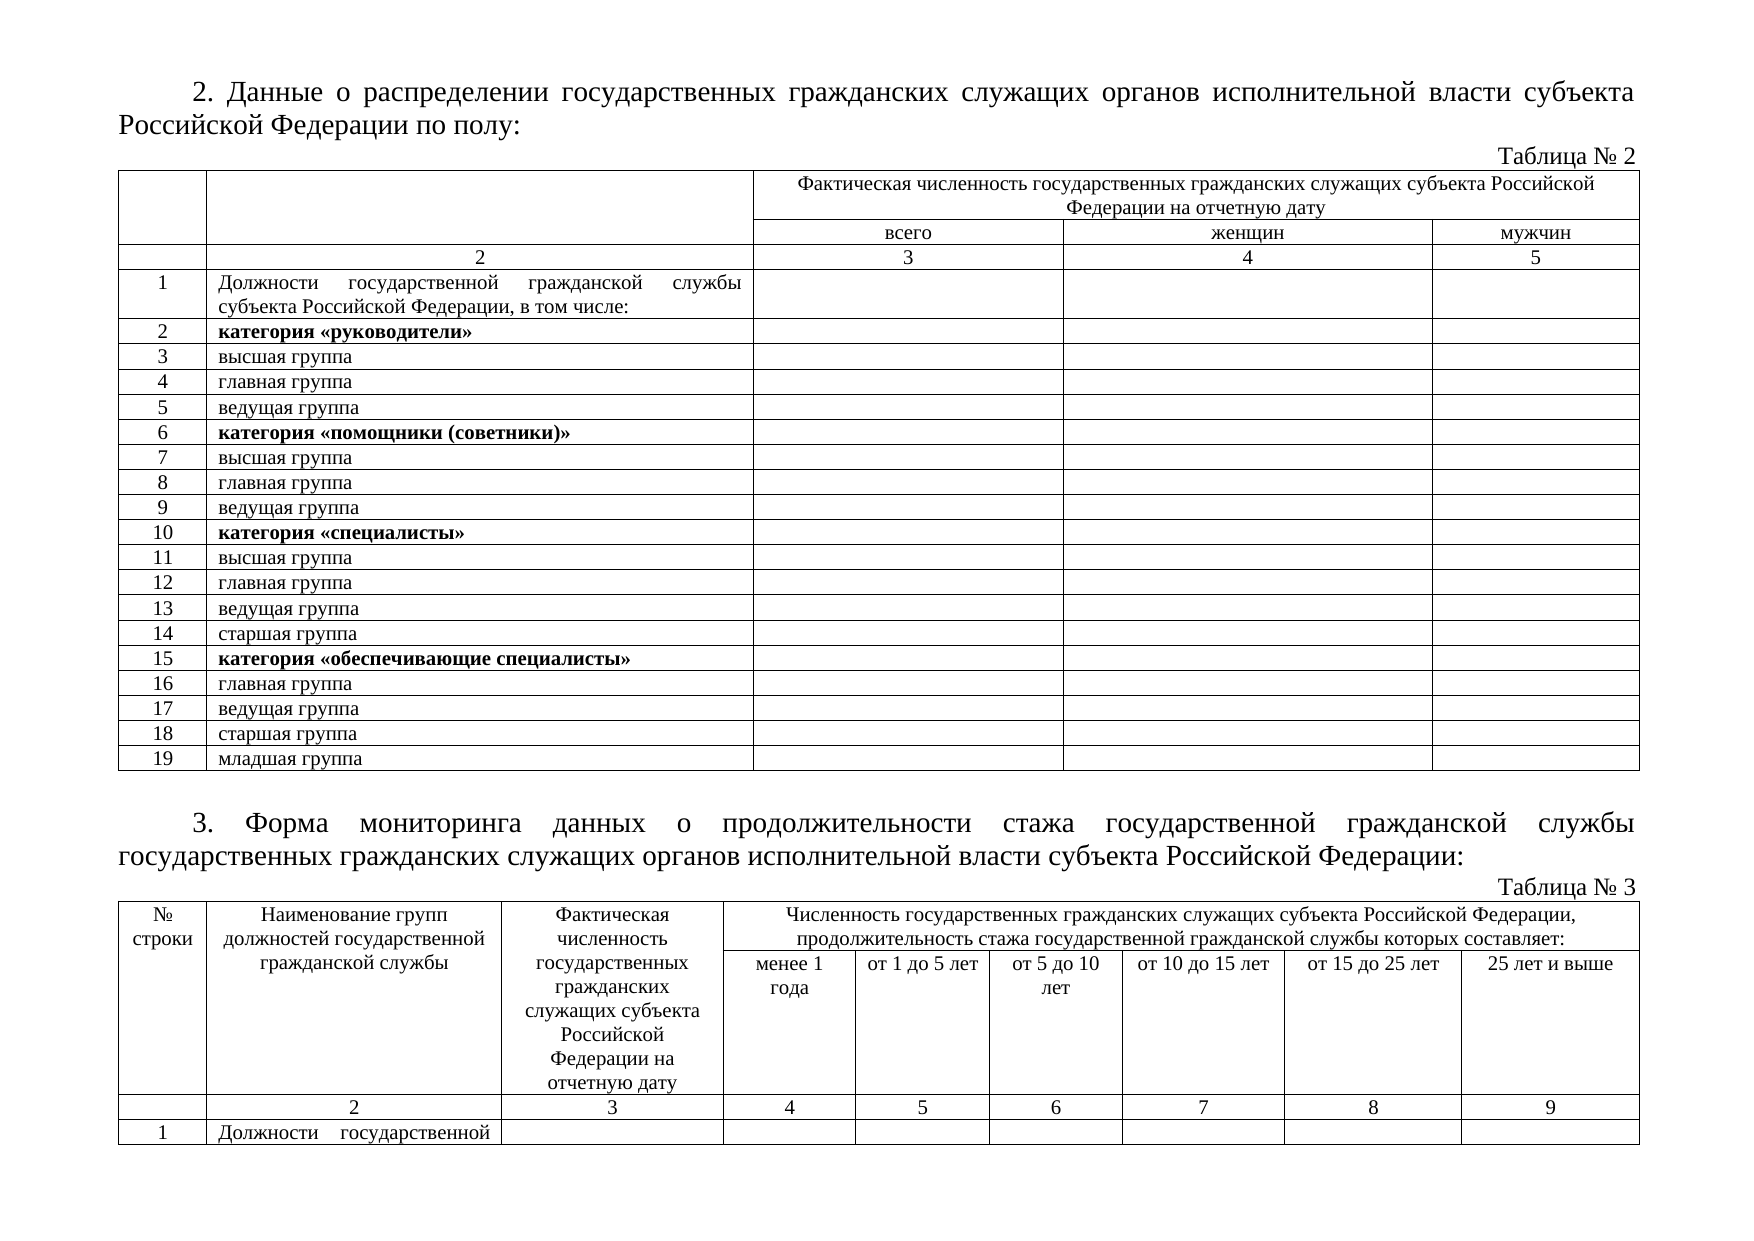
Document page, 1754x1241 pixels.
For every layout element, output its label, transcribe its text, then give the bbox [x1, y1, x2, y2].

table_cell 6 [990, 1095, 1122, 1119]
table_cell [1433, 746, 1639, 770]
table_cell [754, 370, 1063, 393]
table_cell [1064, 646, 1432, 670]
table_cell [1433, 721, 1639, 745]
table_header Численность государственных гражданских служащих субъекта Российской Федерации, продолжительность стажа государственной гражданской службы которых составляет: [724, 902, 1639, 950]
table_cell [1064, 696, 1432, 720]
table_cell 4 [119, 370, 206, 393]
table_header № строки [119, 902, 206, 1094]
table_cell ведущая группа [207, 595, 753, 619]
table_cell 5 [856, 1095, 989, 1119]
table_cell [1064, 545, 1432, 569]
table_cell [1123, 1120, 1284, 1144]
table_cell [754, 721, 1063, 745]
table_cell 2 [207, 1095, 501, 1119]
table_cell [724, 1120, 855, 1144]
table_cell ведущая группа [207, 696, 753, 720]
table_cell 7 [119, 445, 206, 469]
table_cell [754, 696, 1063, 720]
table_cell [1064, 370, 1432, 393]
table_cell 1 [119, 1120, 206, 1144]
table_cell [1433, 646, 1639, 670]
text Таблица № 3 [118, 872, 1636, 901]
table_cell [1064, 344, 1432, 368]
table_cell 9 [1462, 1095, 1639, 1119]
table_cell от 1 до 5 лет [856, 951, 989, 1094]
table_cell 4 [724, 1095, 855, 1119]
table_cell 3 [502, 1095, 723, 1119]
table_cell [1064, 319, 1432, 343]
table_cell [502, 1120, 723, 1144]
table_cell [1064, 395, 1432, 419]
table_cell [1064, 470, 1432, 494]
table_cell от 5 до 10 лет [990, 951, 1122, 1094]
table_cell категория «специалисты» [207, 520, 753, 544]
table_cell [754, 520, 1063, 544]
table_cell [1433, 470, 1639, 494]
table_cell от 10 до 15 лет [1123, 951, 1284, 1094]
table_cell [1433, 270, 1639, 318]
table_cell [1433, 595, 1639, 619]
table_cell женщин [1064, 220, 1432, 244]
table_cell [1064, 445, 1432, 469]
table_cell 6 [119, 420, 206, 444]
table_cell [1064, 270, 1432, 318]
table_cell [754, 445, 1063, 469]
table_cell [1433, 395, 1639, 419]
table_cell 12 [119, 570, 206, 594]
table_cell 2 [119, 319, 206, 343]
text 2. Данные о распределении государственных гражданских служащих органов исполнительной власти субъекта Российской Федерации по полу: [118, 74, 1636, 141]
table_cell 1 [119, 270, 206, 318]
table_cell 25 лет и выше [1462, 951, 1639, 1094]
table_cell 7 [1123, 1095, 1284, 1119]
text Таблица № 2 [118, 141, 1636, 170]
table_cell [1064, 671, 1432, 695]
table_cell [1433, 545, 1639, 569]
table_cell [1064, 570, 1432, 594]
table_cell старшая группа [207, 621, 753, 644]
table_cell [1064, 520, 1432, 544]
table_cell менее 1 года [724, 951, 855, 1094]
table_cell 9 [119, 495, 206, 519]
table_cell 2 [207, 245, 753, 269]
table_cell [1433, 570, 1639, 594]
table_cell главная группа [207, 671, 753, 695]
table_cell [754, 495, 1063, 519]
table_cell 18 [119, 721, 206, 745]
table_header [119, 171, 206, 244]
table_cell [754, 646, 1063, 670]
table_cell [1433, 671, 1639, 695]
table_cell 8 [119, 470, 206, 494]
table_header Фактическая численность государственных гражданских служащих субъекта Российской Федерации на отчетную дату [502, 902, 723, 1094]
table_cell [207, 1120, 501, 1144]
table_cell главная группа [207, 570, 753, 594]
table_cell [1064, 495, 1432, 519]
table_cell [754, 570, 1063, 594]
table_cell [1462, 1120, 1639, 1144]
table_cell [1433, 621, 1639, 644]
table_cell [1433, 344, 1639, 368]
table_cell ведущая группа [207, 495, 753, 519]
table_cell [856, 1120, 989, 1144]
table_cell от 15 до 25 лет [1285, 951, 1461, 1094]
table_cell категория «руководители» [207, 319, 753, 343]
table_cell категория «обеспечивающие специалисты» [207, 646, 753, 670]
table_cell 17 [119, 696, 206, 720]
table_cell высшая группа [207, 344, 753, 368]
table_cell [754, 470, 1063, 494]
table_cell 4 [1064, 245, 1432, 269]
text 3. Форма мониторинга данных о продолжительности стажа государственной гражданской службы государственных гражданских служащих органов исполнительной власти субъекта Российской Федерации: [118, 805, 1636, 872]
table_cell [754, 395, 1063, 419]
table_cell [1433, 696, 1639, 720]
table_cell [754, 319, 1063, 343]
table_cell [754, 746, 1063, 770]
table_cell 19 [119, 746, 206, 770]
table_cell Должности государственной гражданской службы субъекта Российской Федерации, в том числе: [207, 270, 753, 318]
table_cell 11 [119, 545, 206, 569]
table_cell младшая группа [207, 746, 753, 770]
table_cell [754, 671, 1063, 695]
table_cell [1064, 621, 1432, 644]
table_cell [754, 595, 1063, 619]
table_cell [1433, 520, 1639, 544]
table_header [207, 171, 753, 244]
table_cell [1064, 420, 1432, 444]
table_cell [1433, 319, 1639, 343]
table_cell [754, 545, 1063, 569]
table_cell [1064, 595, 1432, 619]
table_cell главная группа [207, 470, 753, 494]
table_cell [754, 621, 1063, 644]
table_cell 8 [1285, 1095, 1461, 1119]
table_cell 16 [119, 671, 206, 695]
table_cell мужчин [1433, 220, 1639, 244]
table_cell 3 [119, 344, 206, 368]
table_cell 5 [119, 395, 206, 419]
table_cell 13 [119, 595, 206, 619]
table_cell 3 [754, 245, 1063, 269]
table_cell [1064, 721, 1432, 745]
table_cell [1433, 420, 1639, 444]
table_cell высшая группа [207, 545, 753, 569]
table_cell всего [754, 220, 1063, 244]
table_header Наименование групп должностей государственной гражданской службы [207, 902, 501, 1094]
table_header Фактическая численность государственных гражданских служащих субъекта Российской Федерации на отчетную дату [754, 171, 1639, 219]
table_cell [1433, 370, 1639, 393]
table_cell ведущая группа [207, 395, 753, 419]
table_cell главная группа [207, 370, 753, 393]
table_cell [1285, 1120, 1461, 1144]
table_cell [1433, 495, 1639, 519]
table_cell [754, 270, 1063, 318]
table_cell [119, 245, 206, 269]
table_cell [754, 420, 1063, 444]
table_cell 10 [119, 520, 206, 544]
table_cell старшая группа [207, 721, 753, 745]
table_cell [1064, 746, 1432, 770]
table_cell [1433, 445, 1639, 469]
table_cell [119, 1095, 206, 1119]
table_cell 15 [119, 646, 206, 670]
table_cell [754, 344, 1063, 368]
table_cell высшая группа [207, 445, 753, 469]
table_cell категория «помощники (советники)» [207, 420, 753, 444]
table_cell 5 [1433, 245, 1639, 269]
table_cell 14 [119, 621, 206, 644]
table_cell [990, 1120, 1122, 1144]
